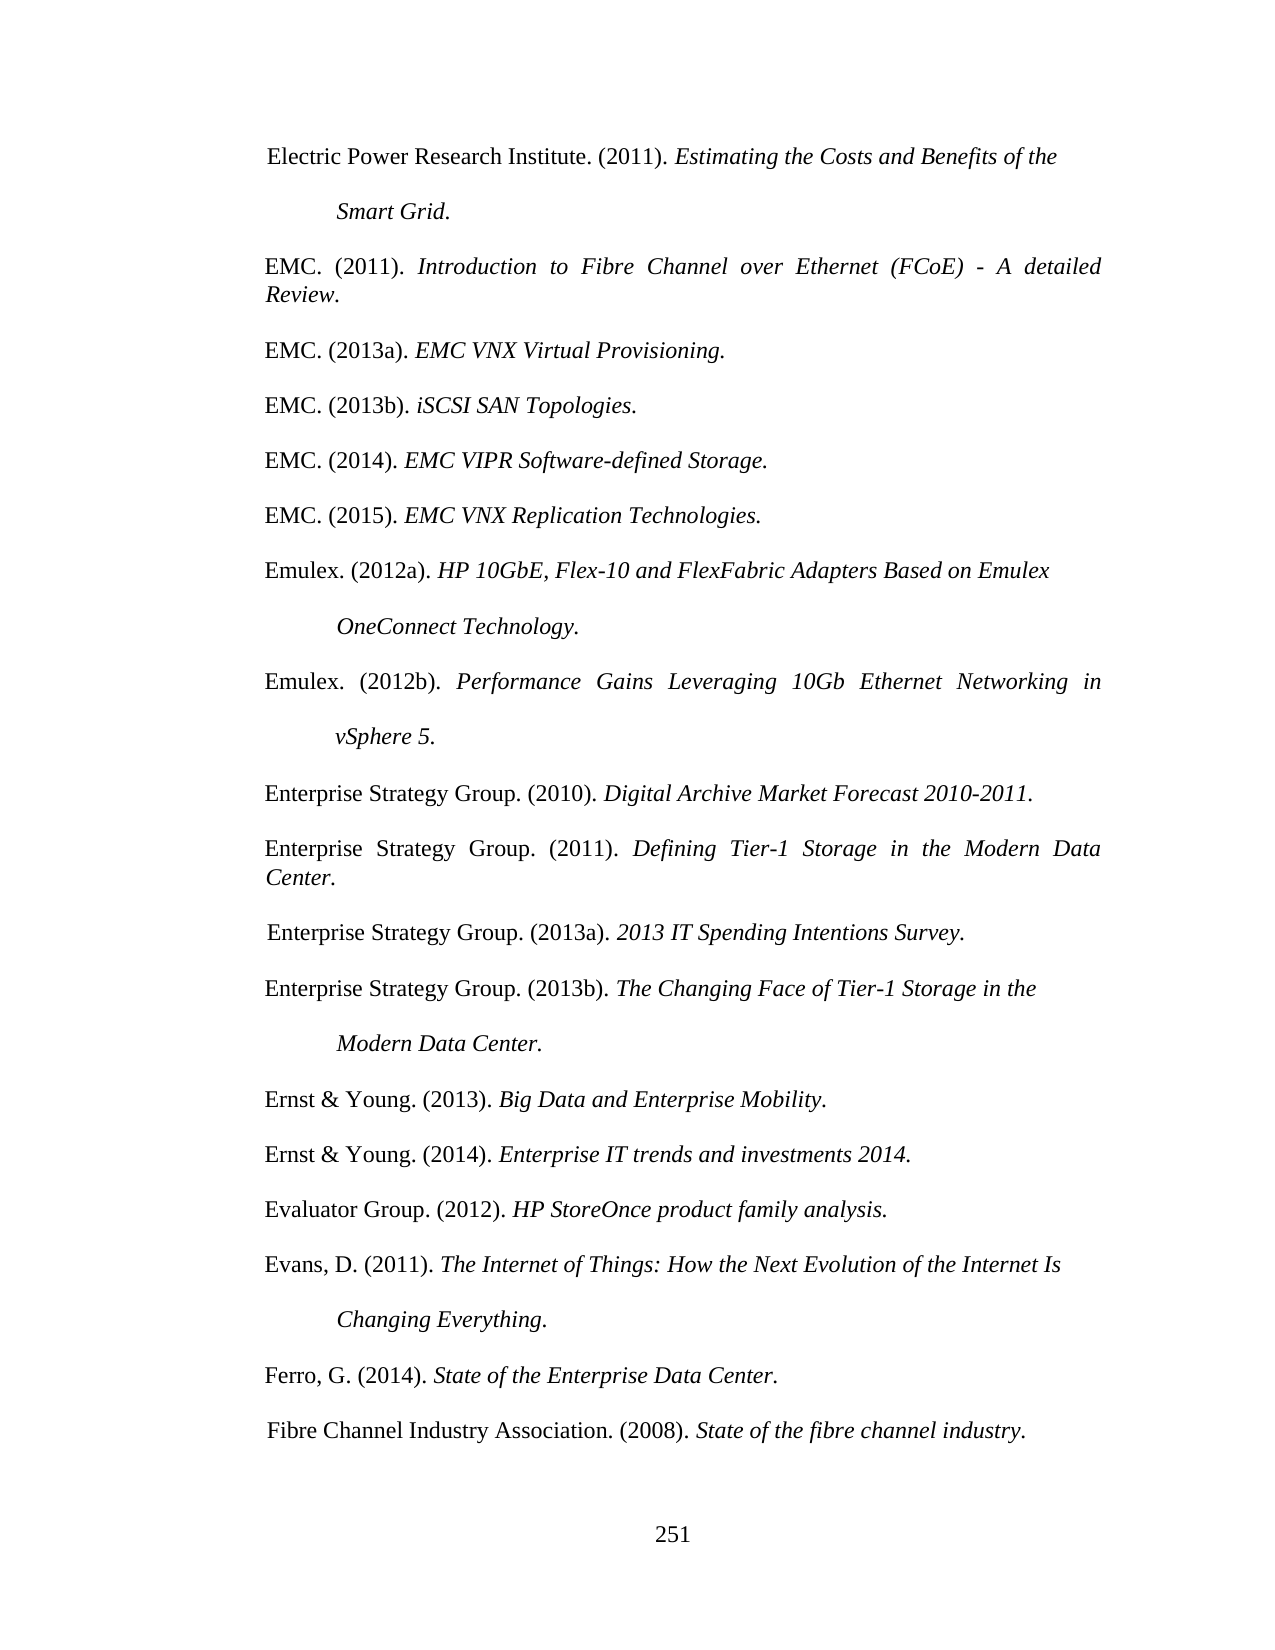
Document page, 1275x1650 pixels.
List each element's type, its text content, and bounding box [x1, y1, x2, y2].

text Emulex. (2012a). HP 10GbE, Flex-10 and FlexFabric Adapters Based on Emulex [264, 557, 1104, 584]
text Enterprise Strategy Group. (2010). Digital Archive Market Forecast 2010-2011. [264, 779, 1104, 806]
text Enterprise Strategy Group. (2013a). 2013 IT Spending Intentions Survey. [267, 918, 1081, 945]
text Evaluator Group. (2012). HP StoreOnce product family analysis. [264, 1195, 1104, 1223]
text EMC. (2013b). iSCSI SAN Topologies. [264, 391, 1104, 418]
text Changing Everything. [336, 1305, 1104, 1333]
text Smart Grid. [336, 197, 1104, 224]
text Ferro, G. (2014). State of the Enterprise Data Center. [264, 1361, 1104, 1388]
text Evans, D. (2011). The Internet of Things: How the Next Evolution of the Internet Is [264, 1250, 1104, 1278]
text Enterprise Strategy Group. (2011). Defining Tier-1 Storage in the Modern Data Center. [264, 834, 1104, 890]
text EMC. (2013a). EMC VNX Virtual Provisioning. [264, 336, 1104, 363]
text Emulex. (2012b). Performance Gains Leveraging 10Gb Ethernet Networking in vSphere 5. [264, 667, 1104, 750]
text Ernst & Young. (2014). Enterprise IT trends and investments 2014. [264, 1140, 1104, 1167]
text Electric Power Research Institute. (2011). Estimating the Costs and Benefits of the [267, 142, 1081, 169]
text EMC. (2015). EMC VNX Replication Technologies. [264, 501, 1104, 529]
text EMC. (2011). Introduction to Fibre Channel over Ethernet (FCoE) - A detailed Review. [264, 252, 1104, 308]
text Enterprise Strategy Group. (2013b). The Changing Face of Tier-1 Storage in the [264, 974, 1104, 1002]
text Ernst & Young. (2013). Big Data and Enterprise Mobility. [264, 1084, 1104, 1112]
text Modern Data Center. [336, 1029, 1104, 1057]
text Fibre Channel Industry Association. (2008). State of the fibre channel industry. [267, 1416, 1081, 1443]
text OneConnect Technology. [336, 612, 1104, 639]
text EMC. (2014). EMC VIPR Software-defined Storage. [264, 446, 1104, 474]
